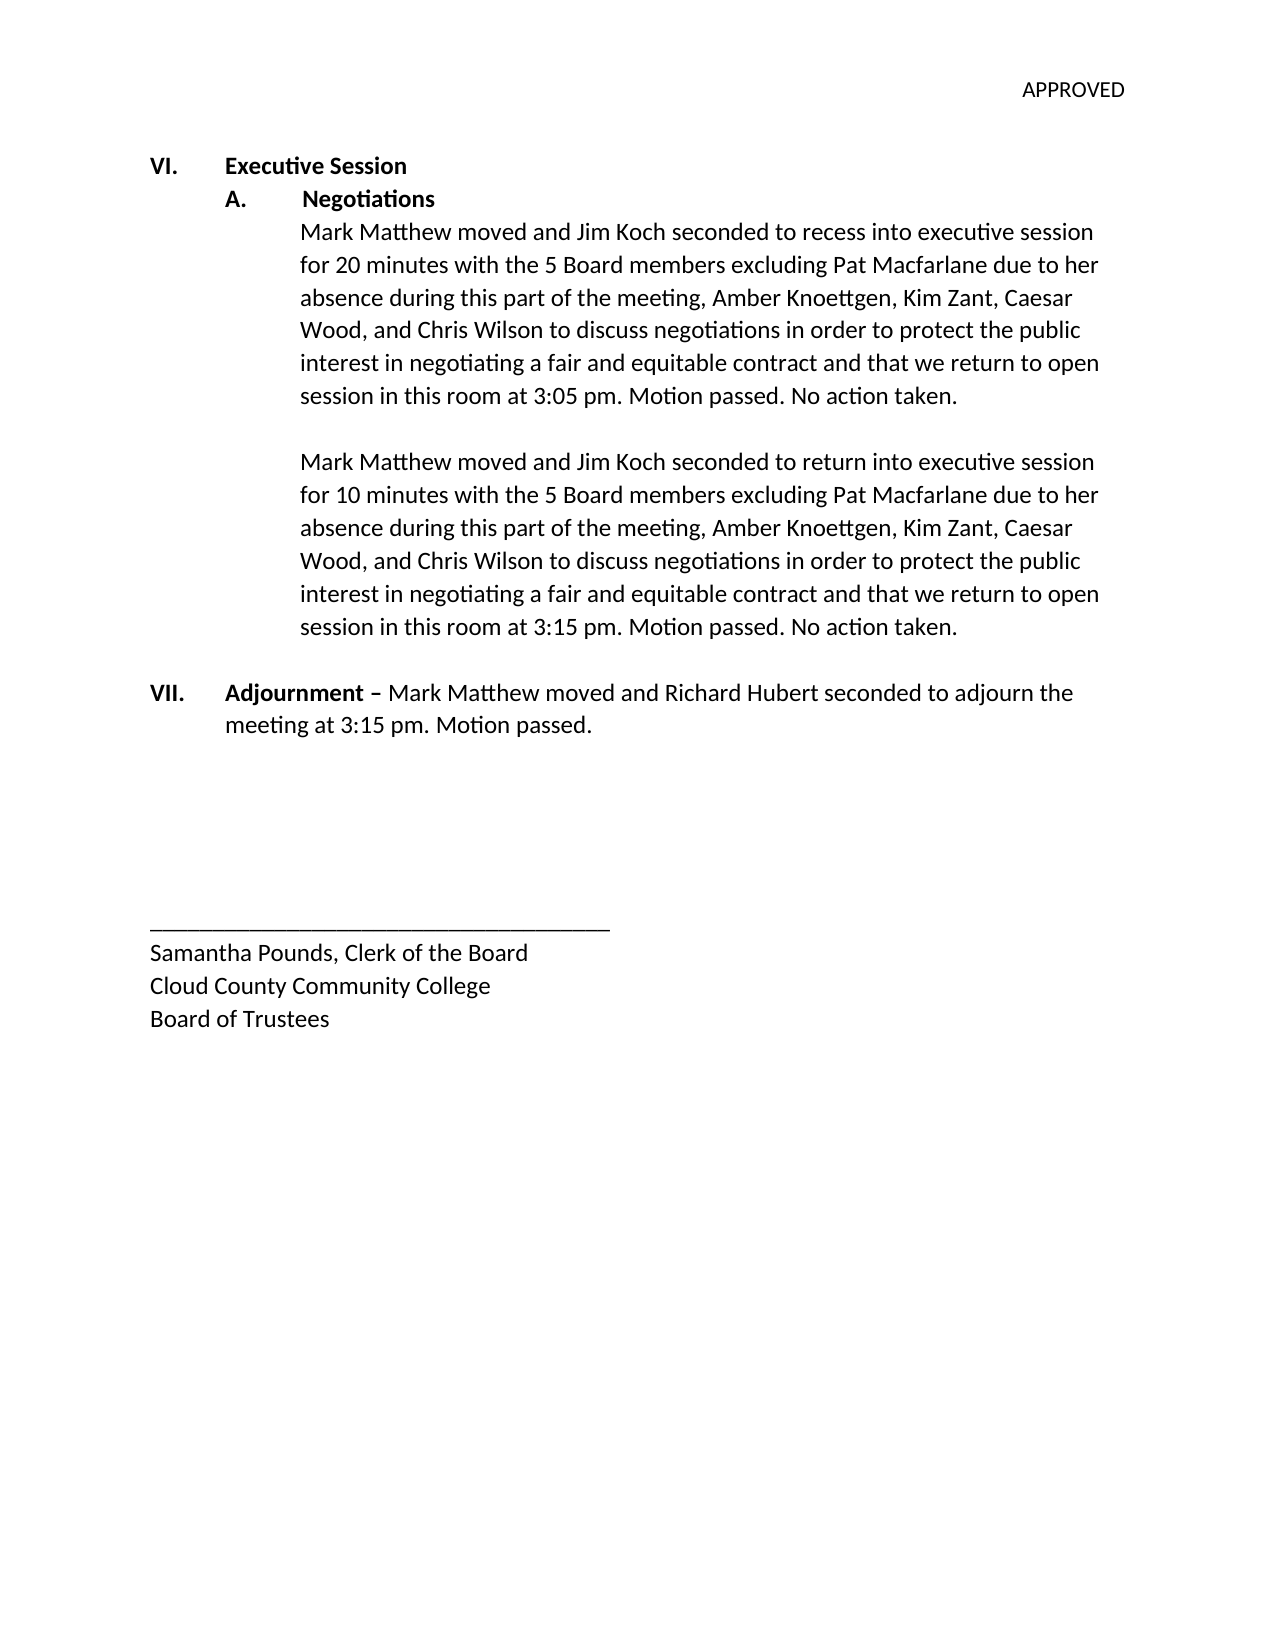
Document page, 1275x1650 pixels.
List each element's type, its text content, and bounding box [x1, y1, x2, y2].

list Negotiations [225, 183, 1125, 213]
list Mark Matthew moved and Jim Koch seconded to return into executive session for 10 minutes with the 5 Board members excluding Pat Macfarlane due to her absence during this part of the meeting, Amber Knoettgen, Kim Zant, Caesar Wood, and Chris Wilson to discuss negotiations in order to protect the public interest in negotiating a fair and equitable contract and that we return to open session in this room at 3:15 pm. Motion passed. No action taken. [300, 446, 1125, 641]
text Cloud County Community College [150, 970, 1125, 1001]
text _____________________________________ [150, 904, 1125, 935]
text Samantha Pounds, Clerk of the Board [150, 937, 1125, 968]
text VI. Executive Session [150, 150, 1125, 181]
list Mark Matthew moved and Jim Koch seconded to recess into executive session for 20 minutes with the 5 Board members excluding Pat Macfarlane due to her absence during this part of the meeting, Amber Knoettgen, Kim Zant, Caesar Wood, and Chris Wilson to discuss negotiations in order to protect the public interest in negotiating a fair and equitable contract and that we return to open session in this room at 3:05 pm. Motion passed. No action taken. [300, 216, 1125, 411]
text VII. Adjournment – Mark Matthew moved and Richard Hubert seconded to adjourn the meeting at 3:15 pm. Motion passed. [150, 677, 1125, 740]
text Board of Trustees [150, 1003, 1125, 1034]
